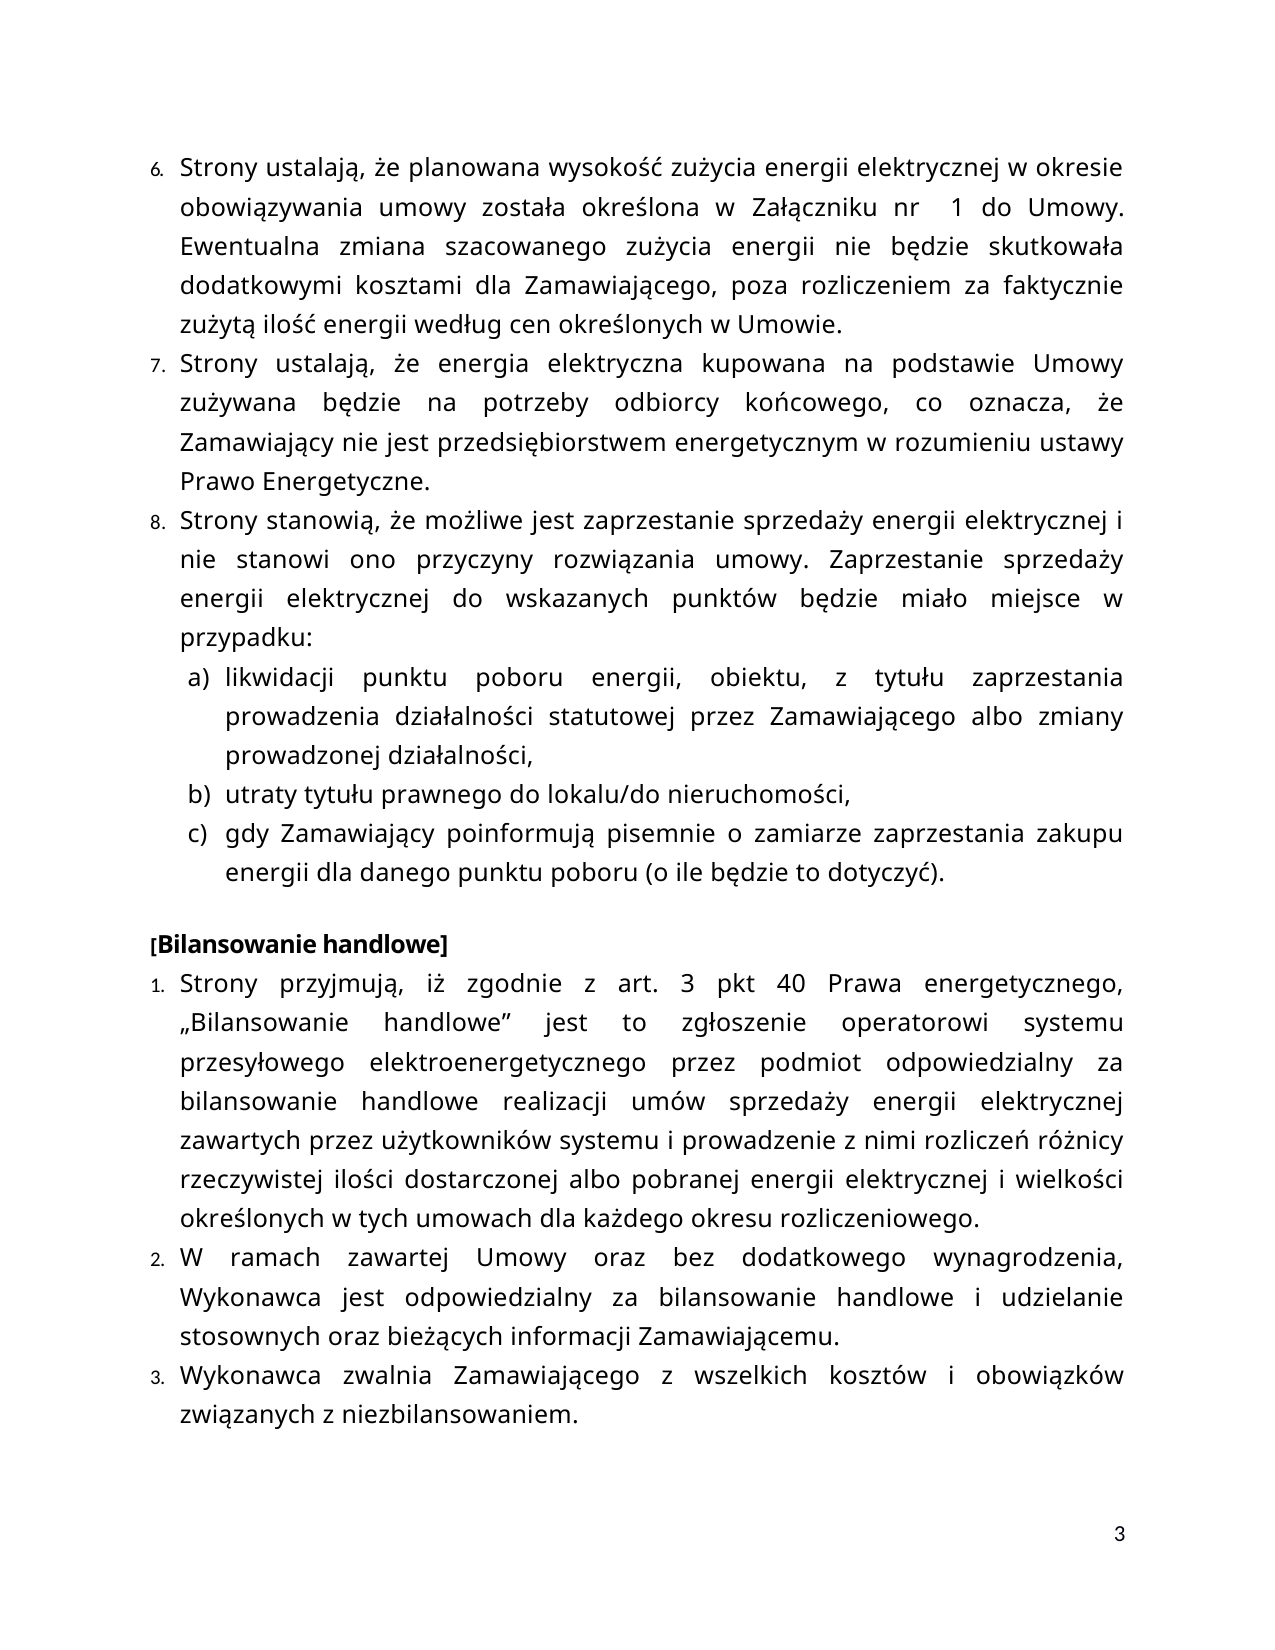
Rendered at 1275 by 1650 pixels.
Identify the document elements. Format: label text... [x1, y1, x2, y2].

list W ramach zawartej Umowy oraz bez dodatkowego wynagrodzenia, Wykonawca jest odpowiedzialny za bilansowanie handlowe i udzielanie stosownych oraz bieżących informacji Zamawiającemu. [150, 1240, 1125, 1352]
list Strony ustalają, że planowana wysokość zużycia energii elektrycznej w okresie obowiązywania umowy została określona w Załączniku nr 1 do Umowy. Ewentualna zmiana szacowanego zużycia energii nie będzie skutkowała dodatkowymi kosztami dla Zamawiającego, poza rozliczeniem za faktycznie zużytą ilość energii według cen określonych w Umowie. [150, 150, 1125, 341]
list Strony ustalają, że energia elektryczna kupowana na podstawie Umowy zużywana będzie na potrzeby odbiorcy końcowego, co oznacza, że Zamawiający nie jest przedsiębiorstwem energetycznym w rozumieniu ustawy Prawo Energetyczne. [150, 346, 1125, 497]
list Strony przyjmują, iż zgodnie z art. 3 pkt 40 Prawa energetycznego, „Bilansowanie handlowe” jest to zgłoszenie operatorowi systemu przesyłowego elektroenergetycznego przez podmiot odpowiedzialny za bilansowanie handlowe realizacji umów sprzedaży energii elektrycznej zawartych przez użytkowników systemu i prowadzenie z nimi rozliczeń różnicy rzeczywistej ilości dostarczonej albo pobranej energii elektrycznej i wielkości określonych w tych umowach dla każdego okresu rozliczeniowego. [150, 966, 1125, 1235]
list likwidacji punktu poboru energii, obiektu, z tytułu zaprzestania prowadzenia działalności statutowej przez Zamawiającego albo zmiany prowadzonej działalności, [187, 659, 1125, 772]
list utraty tytułu prawnego do lokalu/do nieruchomości, [187, 777, 1125, 811]
list Wykonawca zwalnia Zamawiającego z wszelkich kosztów i obowiązków związanych z niezbilansowaniem. [150, 1358, 1125, 1431]
list gdy Zamawiający poinformują pisemnie o zamiarze zaprzestania zakupu energii dla danego punktu poboru (o ile będzie to dotyczyć). [187, 816, 1125, 889]
text [Bilansowanie handlowe] [150, 927, 1125, 961]
list Strony stanowią, że możliwe jest zaprzestanie sprzedaży energii elektrycznej i nie stanowi ono przyczyny rozwiązania umowy. Zaprzestanie sprzedaży energii elektrycznej do wskazanych punktów będzie miało miejsce w przypadku: [150, 502, 1125, 654]
